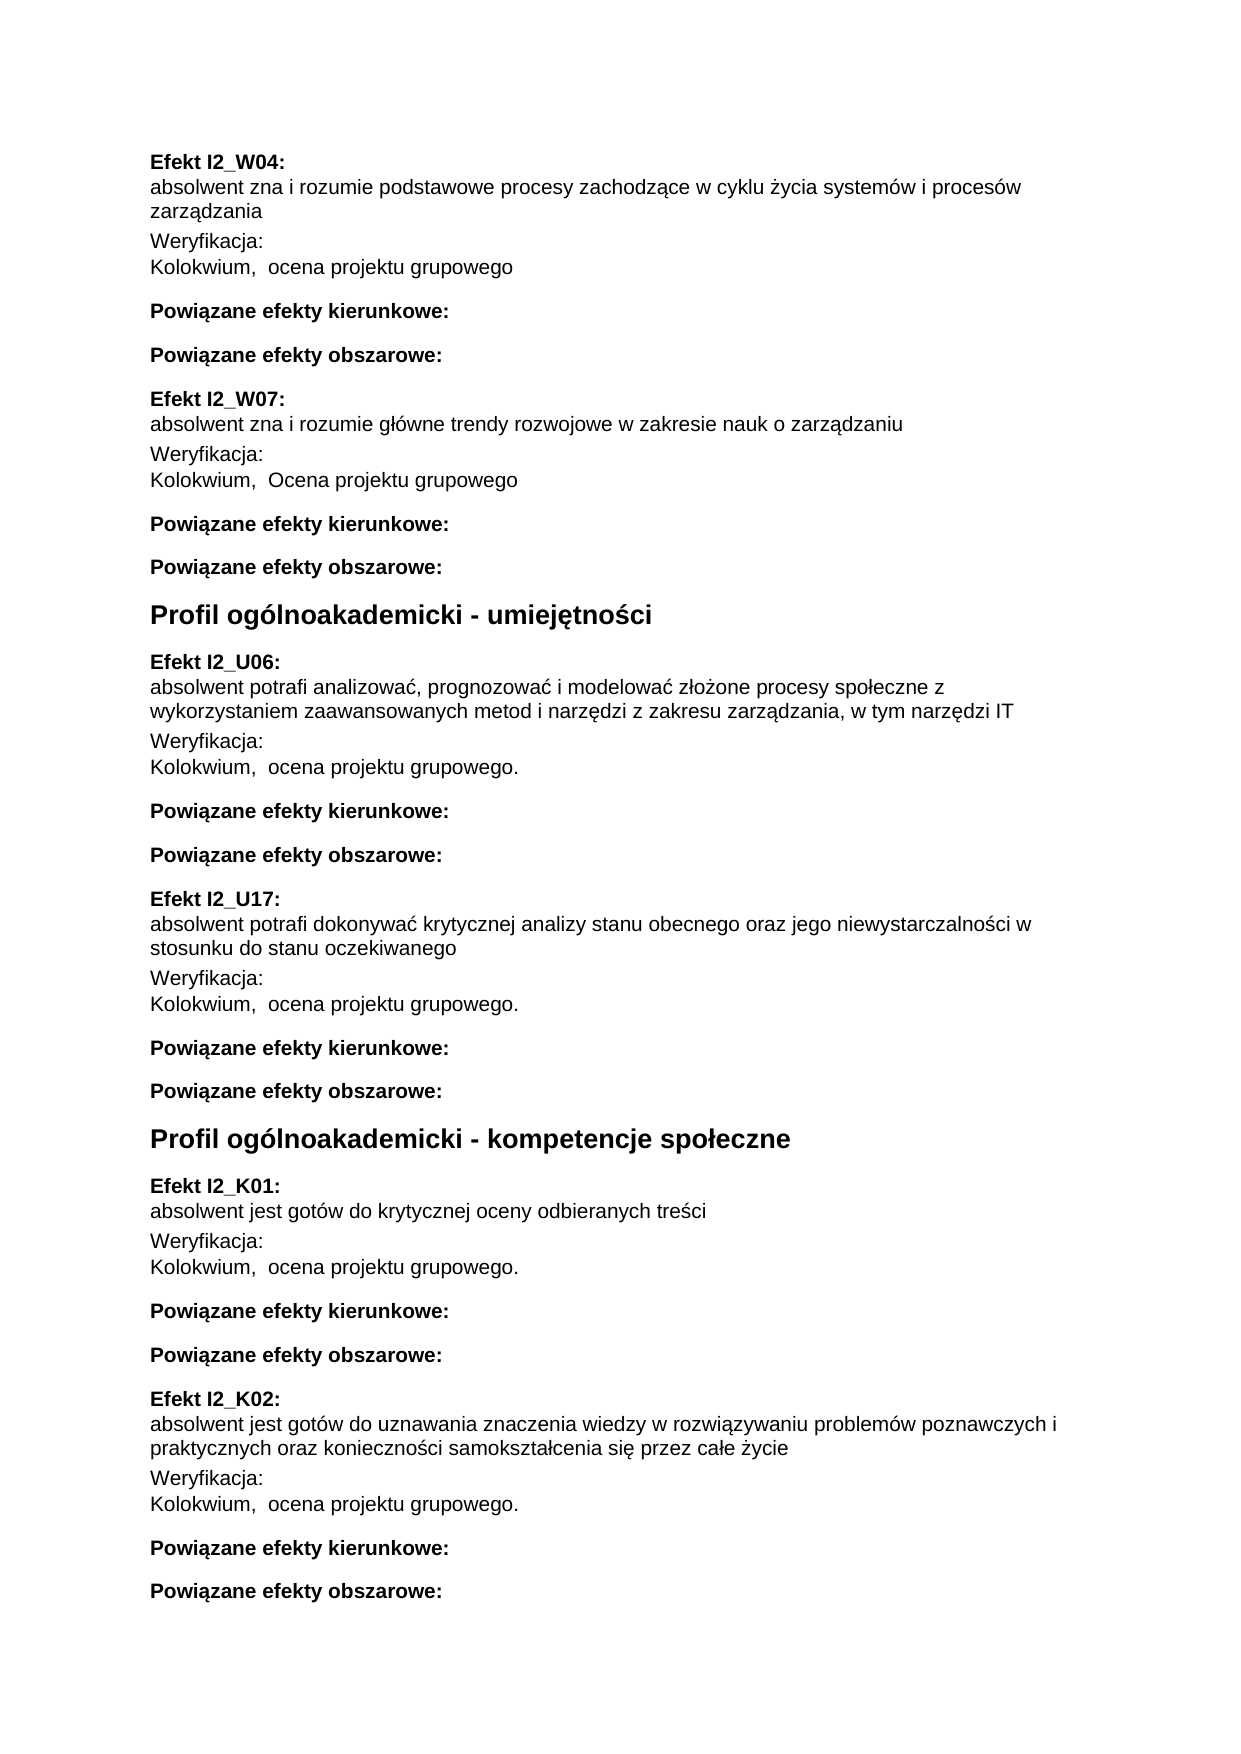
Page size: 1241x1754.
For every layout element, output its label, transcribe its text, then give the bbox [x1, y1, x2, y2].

text Weryfikacja: [150, 1466, 1090, 1489]
text absolwent jest gotów do krytycznej oceny odbieranych treści [150, 1199, 1090, 1223]
text Efekt I2_K02: [150, 1386, 1090, 1410]
text absolwent jest gotów do uznawania znaczenia wiedzy w rozwiązywaniu problemów poznawczych i praktycznych oraz konieczności samokształcenia się przez całe życie [150, 1411, 1090, 1459]
text Kolokwium, ocena projektu grupowego [150, 255, 1090, 279]
subtitle Profil ogólnoakademicki - umiejętności [150, 599, 1090, 630]
text Powiązane efekty kierunkowe: [150, 1535, 1090, 1559]
text Efekt I2_U17: [150, 886, 1090, 910]
text absolwent zna i rozumie podstawowe procesy zachodzące w cyklu życia systemów i procesów zarządzania [150, 175, 1090, 223]
text Kolokwium, ocena projektu grupowego. [150, 992, 1090, 1016]
text Efekt I2_U06: [150, 650, 1090, 674]
text Powiązane efekty obszarowe: [150, 1079, 1090, 1103]
text Powiązane efekty kierunkowe: [150, 299, 1090, 323]
text Powiązane efekty kierunkowe: [150, 799, 1090, 823]
text Kolokwium, Ocena projektu grupowego [150, 468, 1090, 492]
text Weryfikacja: [150, 966, 1090, 989]
text Weryfikacja: [150, 1229, 1090, 1253]
text Kolokwium, ocena projektu grupowego. [150, 1255, 1090, 1279]
text Efekt I2_K01: [150, 1174, 1090, 1198]
text Powiązane efekty kierunkowe: [150, 1035, 1090, 1059]
text absolwent potrafi dokonywać krytycznej analizy stanu obecnego oraz jego niewystarczalności w stosunku do stanu oczekiwanego [150, 911, 1090, 959]
text Powiązane efekty obszarowe: [150, 555, 1090, 579]
text Weryfikacja: [150, 442, 1090, 466]
text Weryfikacja: [150, 729, 1090, 753]
text Kolokwium, ocena projektu grupowego. [150, 755, 1090, 779]
text Powiązane efekty kierunkowe: [150, 1299, 1090, 1323]
subtitle Profil ogólnoakademicki - kompetencje społeczne [150, 1123, 1090, 1154]
text Kolokwium, ocena projektu grupowego. [150, 1492, 1090, 1516]
text Powiązane efekty kierunkowe: [150, 511, 1090, 535]
text Powiązane efekty obszarowe: [150, 1343, 1090, 1367]
text Weryfikacja: [150, 229, 1090, 253]
text absolwent zna i rozumie główne trendy rozwojowe w zakresie nauk o zarządzaniu [150, 411, 1090, 435]
text Efekt I2_W07: [150, 386, 1090, 410]
text absolwent potrafi analizować, prognozować i modelować złożone procesy społeczne z wykorzystaniem zaawansowanych metod i narzędzi z zakresu zarządzania, w tym narzędzi IT [150, 675, 1090, 723]
text Powiązane efekty obszarowe: [150, 343, 1090, 367]
text Powiązane efekty obszarowe: [150, 1579, 1090, 1603]
text Efekt I2_W04: [150, 150, 1090, 174]
text Powiązane efekty obszarowe: [150, 843, 1090, 867]
